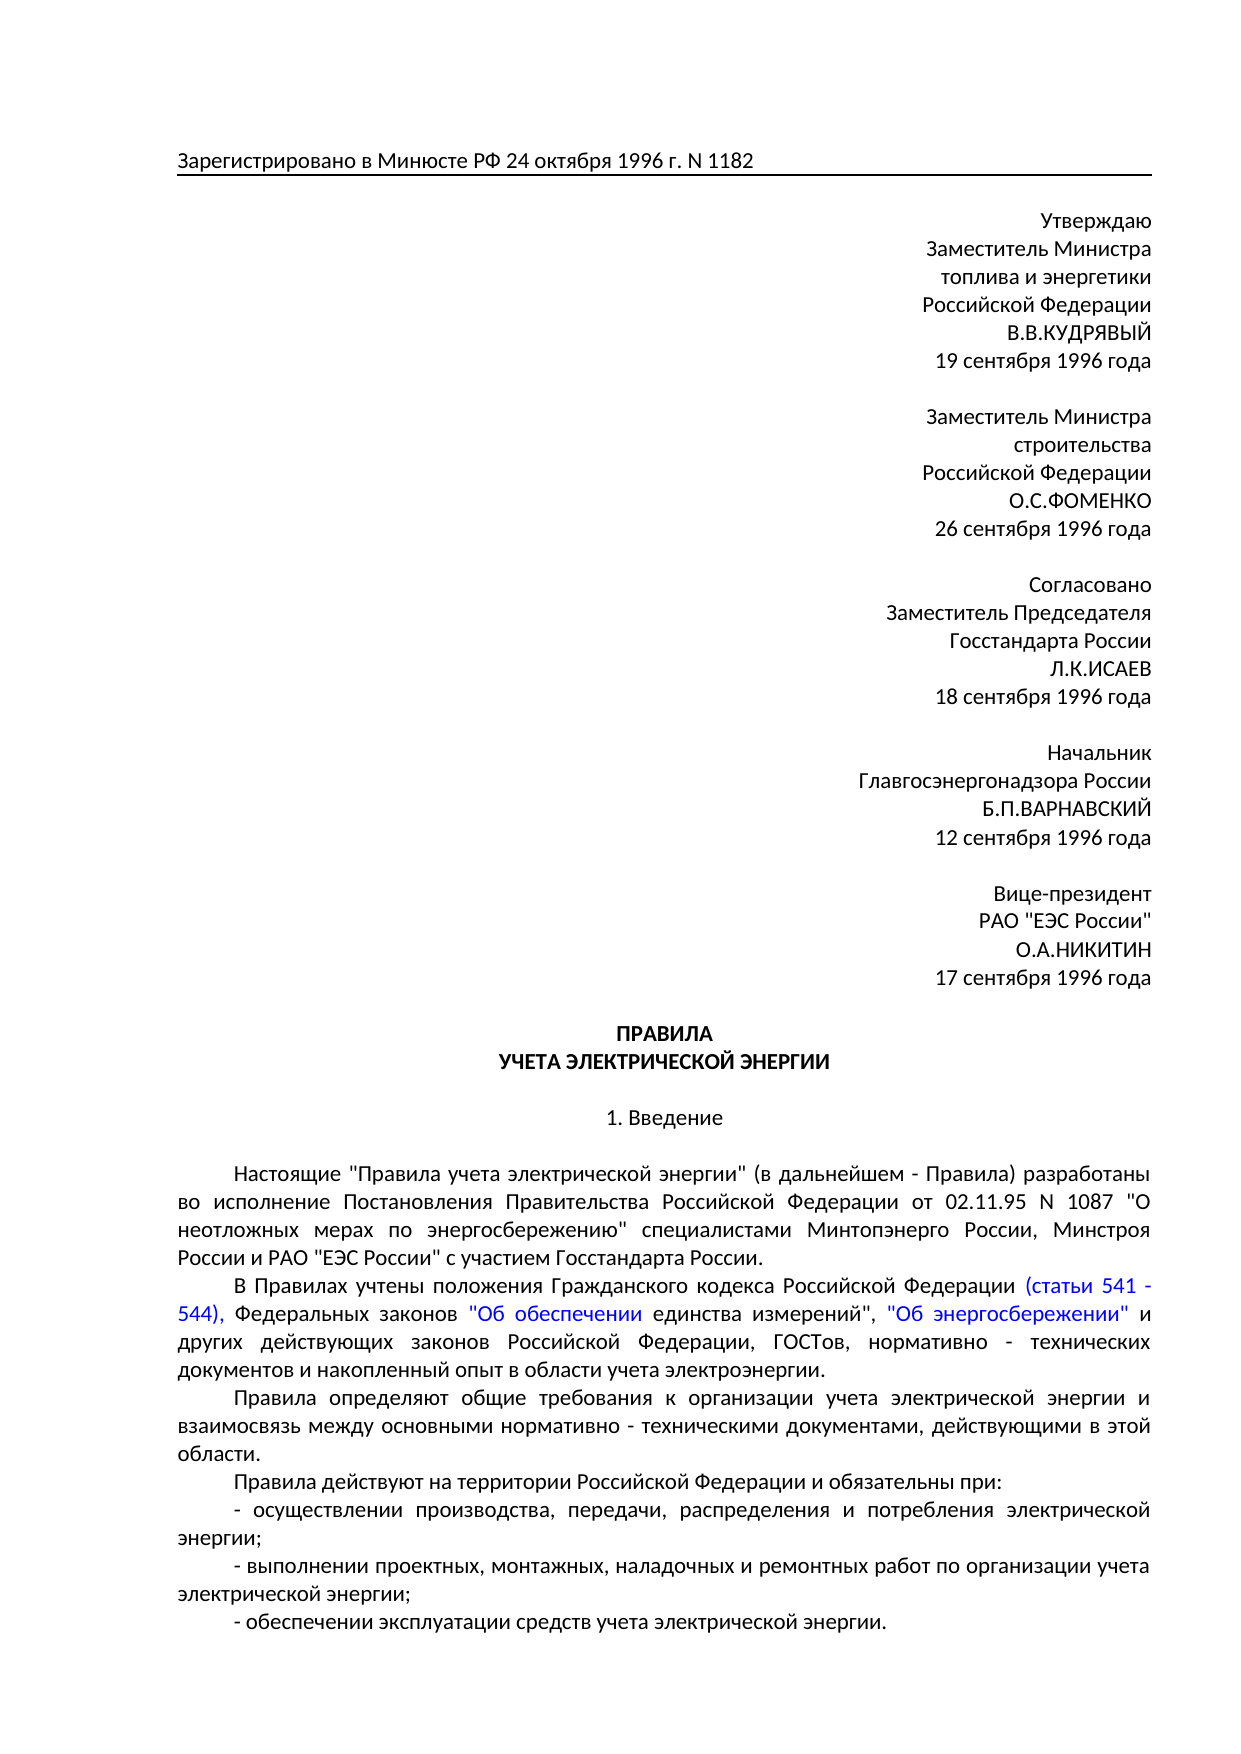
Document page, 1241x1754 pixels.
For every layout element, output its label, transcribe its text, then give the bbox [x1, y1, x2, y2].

text - осуществлении производства, передачи, распределения и потребления электрической энергии; [177, 1495, 1152, 1551]
text Утверждаю [177, 206, 1152, 234]
title УЧЕТА ЭЛЕКТРИЧЕСКОЙ ЭНЕРГИИ [177, 1047, 1152, 1075]
text О.С.ФОМЕНКО [177, 486, 1152, 514]
text 1. Введение [177, 1103, 1152, 1131]
text Настоящие "Правила учета электрической энергии" (в дальнейшем - Правила) разработаны во исполнение Постановления Правительства Российской Федерации от 02.11.95 N 1087 "О неотложных мерах по энергосбережению" специалистами Минтопэнерго России, Минстроя России и РАО "ЕЭС России" с участием Госстандарта России. [177, 1159, 1152, 1271]
text Согласовано [177, 570, 1152, 598]
text топлива и энергетики [177, 262, 1152, 290]
text 19 сентября 1996 года [177, 346, 1152, 374]
text В.В.КУДРЯВЫЙ [177, 318, 1152, 346]
text Л.К.ИСАЕВ [177, 654, 1152, 682]
text - выполнении проектных, монтажных, наладочных и ремонтных работ по организации учета электрической энергии; [177, 1551, 1152, 1607]
text Российской Федерации [177, 458, 1152, 486]
text - обеспечении эксплуатации средств учета электрической энергии. [177, 1607, 1152, 1635]
text строительства [177, 430, 1152, 458]
text Заместитель Министра [177, 234, 1152, 262]
title ПРАВИЛА [177, 1019, 1152, 1047]
text Госстандарта России [177, 626, 1152, 654]
text 17 сентября 1996 года [177, 963, 1152, 991]
text 12 сентября 1996 года [177, 823, 1152, 851]
text Вице-президент [177, 879, 1152, 907]
text Заместитель Председателя [177, 598, 1152, 626]
text Зарегистрировано в Минюсте РФ 24 октября 1996 г. N 1182 [177, 146, 1152, 174]
text Заместитель Министра [177, 402, 1152, 430]
text Правила определяют общие требования к организации учета электрической энергии и взаимосвязь между основными нормативно - техническими документами, действующими в этой области. [177, 1383, 1152, 1467]
text Российской Федерации [177, 290, 1152, 318]
text Правила действуют на территории Российской Федерации и обязательны при: [177, 1467, 1152, 1495]
text О.А.НИКИТИН [177, 935, 1152, 963]
text 26 сентября 1996 года [177, 514, 1152, 542]
text Начальник [177, 738, 1152, 767]
text РАО "ЕЭС России" [177, 907, 1152, 935]
text В Правилах учтены положения Гражданского кодекса Российской Федерации (статьи 541 - 544), Федеральных законов "Об обеспечении единства измерений", "Об энергосбережении" и других действующих законов Российской Федерации, ГОСТов, нормативно - технических документов и накопленный опыт в области учета электроэнергии. [177, 1271, 1152, 1383]
text 18 сентября 1996 года [177, 682, 1152, 711]
text Б.П.ВАРНАВСКИЙ [177, 794, 1152, 823]
text Главгосэнергонадзора России [177, 767, 1152, 794]
